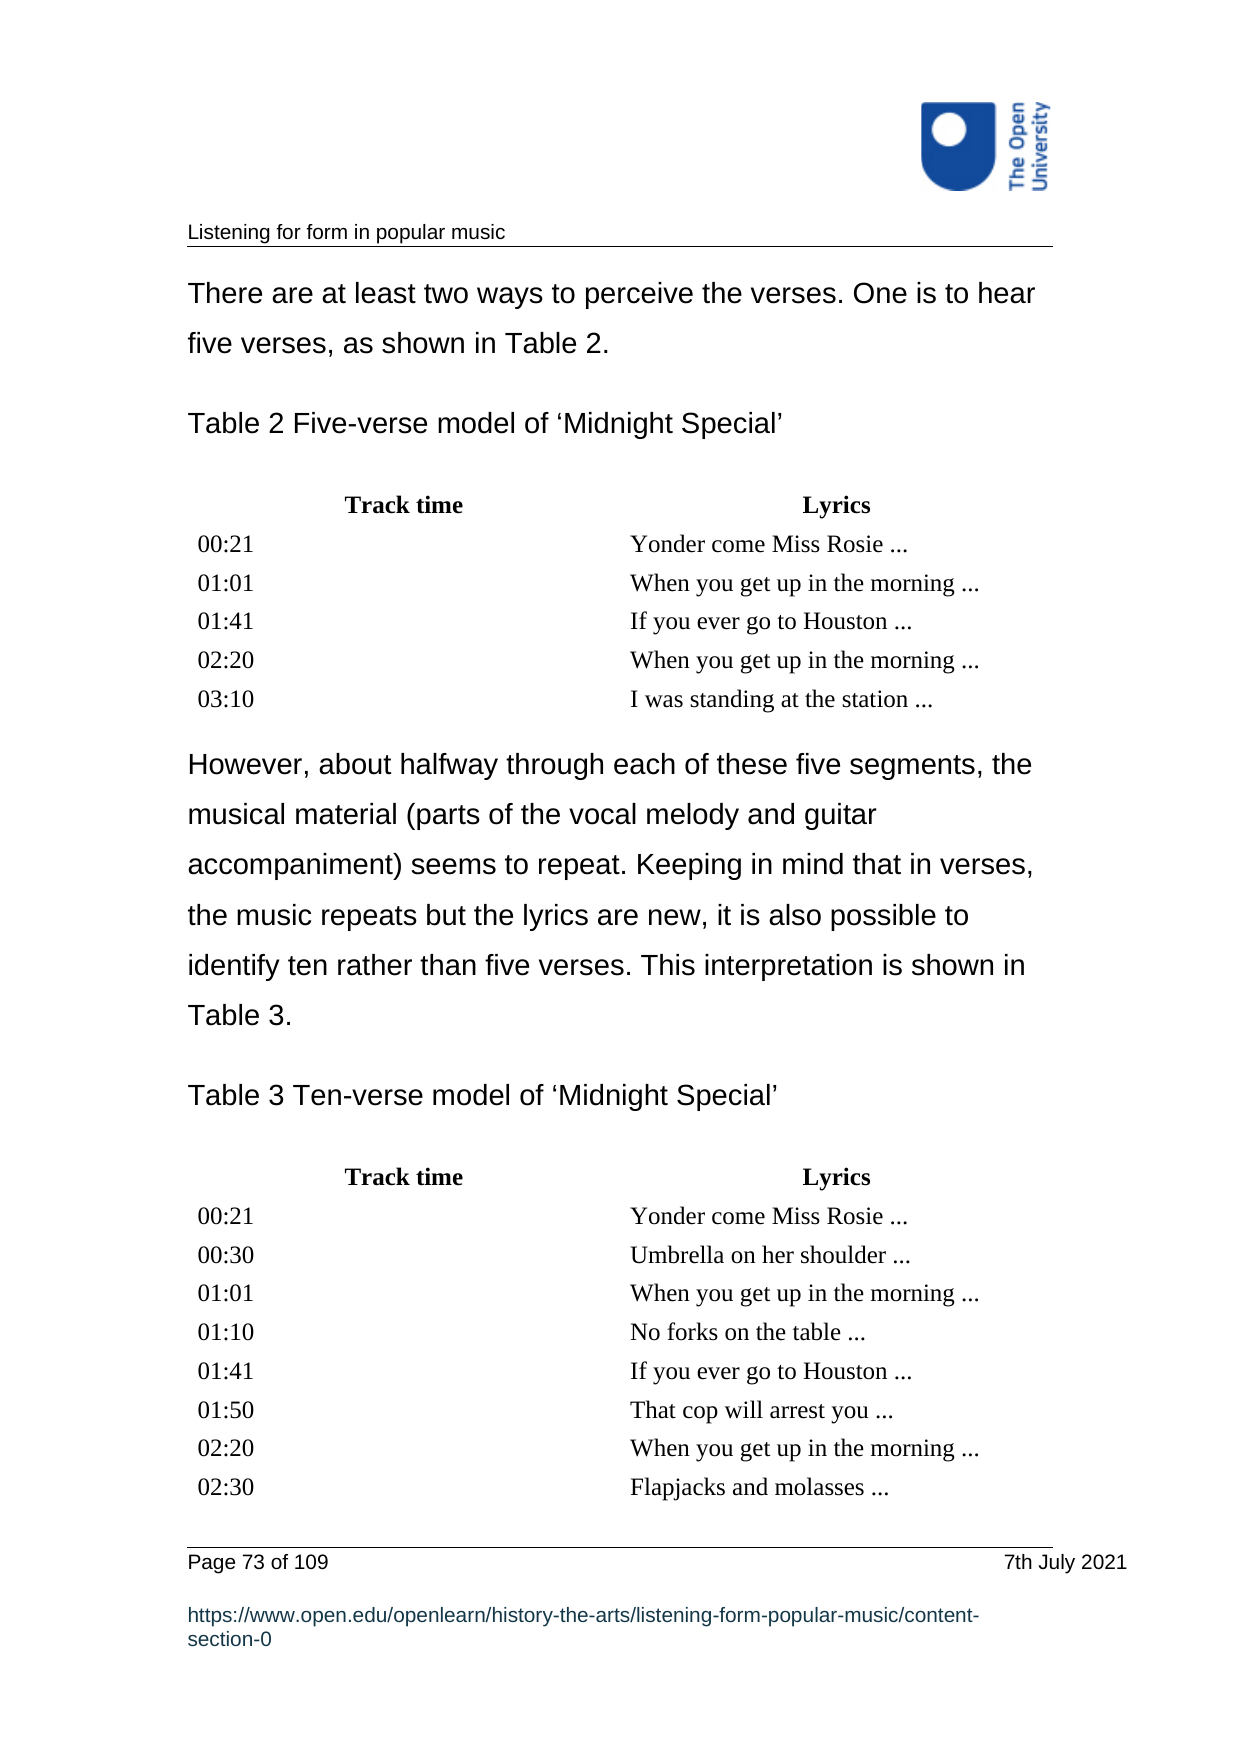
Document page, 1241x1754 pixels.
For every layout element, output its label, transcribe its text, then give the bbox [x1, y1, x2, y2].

table_cell 01:10 [187, 1312, 620, 1351]
table_header Lyrics [620, 485, 1053, 524]
table_cell 01:41 [187, 1351, 620, 1390]
table_cell When you get up in the morning ... [620, 640, 1053, 679]
table_header Lyrics [620, 1157, 1053, 1196]
table_cell When you get up in the morning ... [620, 1274, 1053, 1312]
table_cell Yonder come Miss Rosie ... [620, 1196, 1053, 1235]
table_cell Yonder come Miss Rosie ... [620, 524, 1053, 563]
table_cell 00:30 [187, 1235, 620, 1273]
table_cell I was standing at the station ... [620, 679, 1053, 718]
table_cell No forks on the table ... [620, 1312, 1053, 1351]
text Table 3 Ten-verse model of ‘Midnight Special’ [187, 1078, 1053, 1111]
table_header Track time [187, 485, 620, 524]
table_cell That cop will arrest you ... [620, 1390, 1053, 1428]
table_cell When you get up in the morning ... [620, 1429, 1053, 1467]
text However, about halfway through each of these five segments, the musical material (parts of the vocal melody and guitar accompaniment) seems to repeat. Keeping in mind that in verses, the music repeats but the lyrics are new, it is also possible to identify ten rather than five verses. This interpretation is shown in Table 3. [187, 747, 1053, 1032]
table_cell 02:20 [187, 640, 620, 679]
table_cell If you ever go to Houston ... [620, 601, 1053, 640]
table_cell When you get up in the morning ... [620, 563, 1053, 601]
picture [921, 102, 1052, 191]
table_cell 01:41 [187, 601, 620, 640]
text There are at least two ways to perceive the verses. One is to hear five verses, as shown in Table 2. [187, 276, 1053, 360]
table_cell 01:01 [187, 1274, 620, 1312]
table_cell 02:20 [187, 1429, 620, 1467]
table_cell Umbrella on her shoulder ... [620, 1235, 1053, 1273]
table_header Track time [187, 1157, 620, 1196]
text Table 2 Five-verse model of ‘Midnight Special’ [187, 406, 1053, 439]
table_cell 03:10 [187, 679, 620, 718]
table_cell 01:50 [187, 1390, 620, 1428]
table_cell 01:01 [187, 563, 620, 601]
table_cell 02:30 [187, 1467, 620, 1506]
table_cell If you ever go to Houston ... [620, 1351, 1053, 1390]
table_cell 00:21 [187, 1196, 620, 1235]
table_cell 00:21 [187, 524, 620, 563]
table_cell Flapjacks and molasses ... [620, 1467, 1053, 1506]
